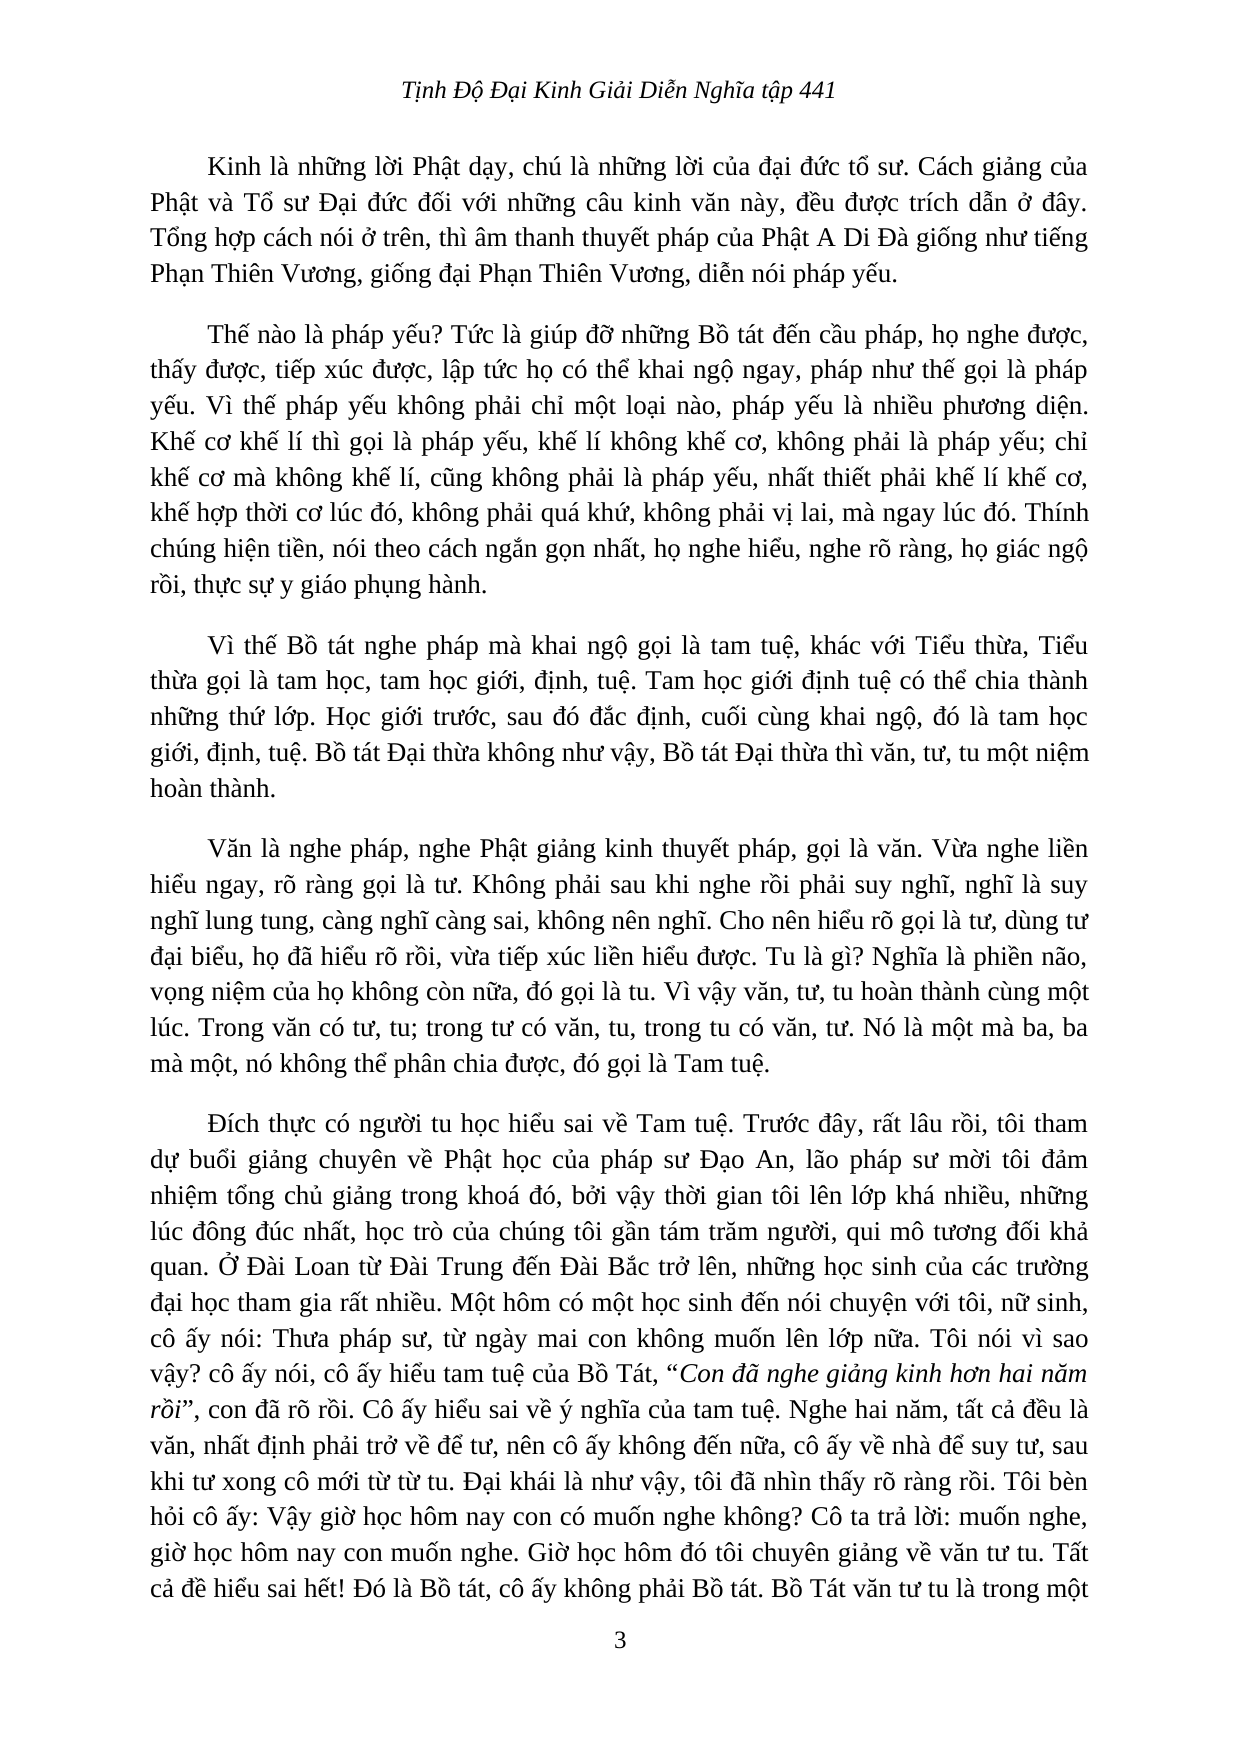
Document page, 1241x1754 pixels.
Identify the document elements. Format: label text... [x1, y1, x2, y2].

text Thế nào là pháp yếu? Tức là giúp đỡ những Bồ tát đến cầu pháp, họ nghe được, thấy được, tiếp xúc được, lập tức họ có thể khai ngộ ngay, pháp như thế gọi là pháp yếu. Vì thế pháp yếu không phải chỉ một loại nào, pháp yếu là nhiều phương diện. Khế cơ khế lí thì gọi là pháp yếu, khế lí không khế cơ, không phải là pháp yếu; chỉ khế cơ mà không khế lí, cũng không phải là pháp yếu, nhất thiết phải khế lí khế cơ, khế hợp thời cơ lúc đó, không phải quá khứ, không phải vị lai, mà ngay lúc đó. Thính chúng hiện tiền, nói theo cách ngắn gọn nhất, họ nghe hiểu, nghe rõ ràng, họ giác ngộ rồi, thực sự y giáo phụng hành. [150, 318, 1090, 599]
text Văn là nghe pháp, nghe Phật giảng kinh thuyết pháp, gọi là văn. Vừa nghe liền hiểu ngay, rõ ràng gọi là tư. Không phải sau khi nghe rồi phải suy nghĩ, nghĩ là suy nghĩ lung tung, càng nghĩ càng sai, không nên nghĩ. Cho nên hiểu rõ gọi là tư, dùng tư đại biểu, họ đã hiểu rõ rồi, vừa tiếp xúc liền hiểu được. Tu là gì? Nghĩa là phiền não, vọng niệm của họ không còn nữa, đó gọi là tu. Vì vậy văn, tư, tu hoàn thành cùng một lúc. Trong văn có tư, tu; trong tư có văn, tu, trong tu có văn, tư. Nó là một mà ba, ba mà một, nó không thể phân chia được, đó gọi là Tam tuệ. [150, 832, 1090, 1078]
text Kinh là những lời Phật dạy, chú là những lời của đại đức tổ sư. Cách giảng của Phật và Tổ sư Đại đức đối với những câu kinh văn này, đều được trích dẫn ở đây. Tổng hợp cách nói ở trên, thì âm thanh thuyết pháp của Phật A Di Đà giống như tiếng Phạn Thiên Vương, giống đại Phạn Thiên Vương, diễn nói pháp yếu. [150, 150, 1090, 288]
text Vì thế Bồ tát nghe pháp mà khai ngộ gọi là tam tuệ, khác với Tiểu thừa, Tiểu thừa gọi là tam học, tam học giới, định, tuệ. Tam học giới định tuệ có thể chia thành những thứ lớp. Học giới trước, sau đó đắc định, cuối cùng khai ngộ, đó là tam học giới, định, tuệ. Bồ tát Đại thừa không như vậy, Bồ tát Đại thừa thì văn, tư, tu một niệm hoàn thành. [150, 629, 1090, 803]
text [150, 1107, 1090, 1603]
